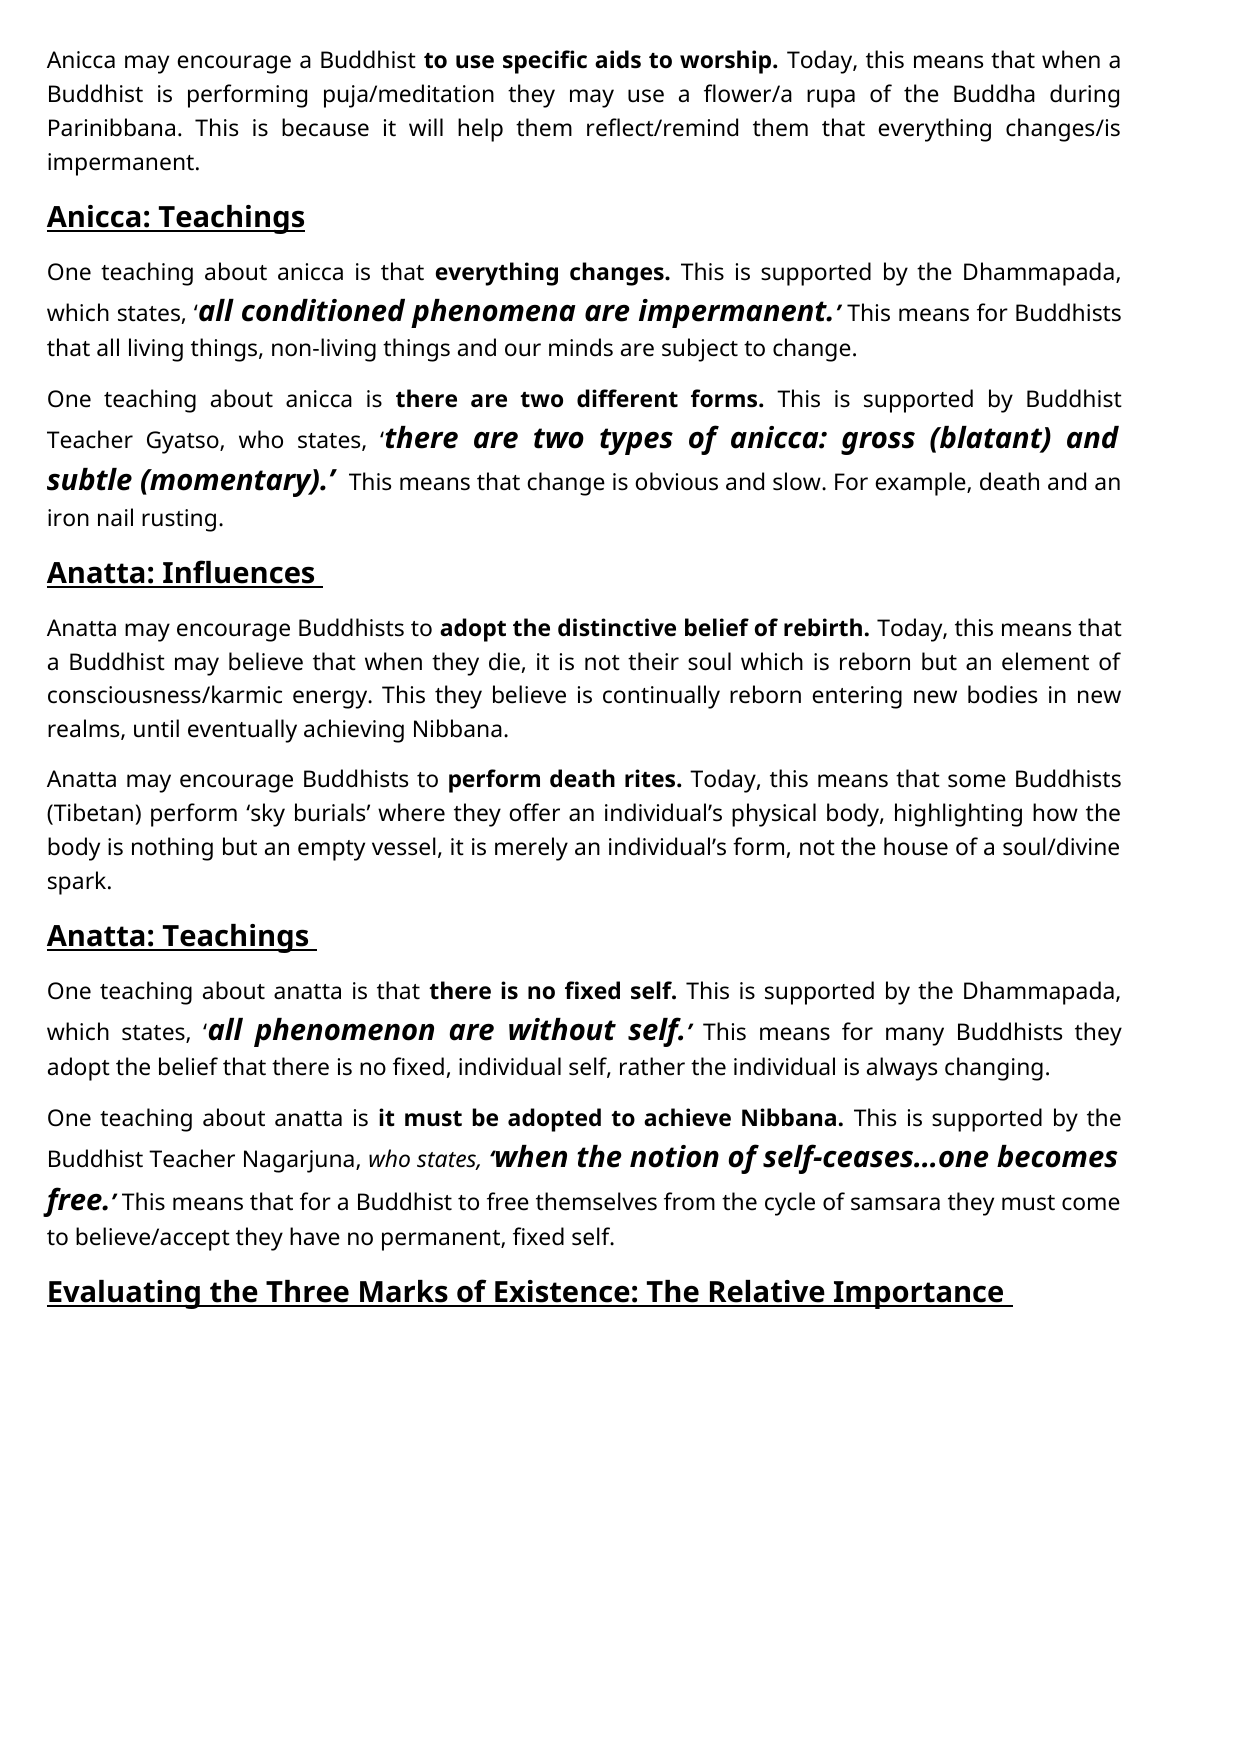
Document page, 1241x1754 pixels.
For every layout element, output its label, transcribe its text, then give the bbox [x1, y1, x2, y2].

text Anatta: Influences [47, 552, 1122, 592]
text Anicca: Teachings [47, 196, 1122, 236]
text Anatta may encourage Buddhists to perform death rites. Today, this means that some Buddhists (Tibetan) perform ‘sky burials’ where they offer an individual’s physical body, highlighting how the body is nothing but an empty vessel, it is merely an individual’s form, not the house of a soul/divine spark. [47, 763, 1122, 896]
text Anatta may encourage Buddhists to adopt the distinctive belief of rebirth. Today, this means that a Buddhist may believe that when they die, it is not their soul which is reborn but an element of consciousness/karmic energy. This they believe is continually reborn entering new bodies in new realms, until eventually achieving Nibbana. [47, 612, 1122, 744]
text One teaching about anicca is that everything changes. This is supported by the Dhammapada, which states, ‘all conditioned phenomena are impermanent.’ This means for Buddhists that all living things, non-living things and our minds are subject to change. [47, 256, 1122, 363]
text One teaching about anicca is there are two different forms. This is supported by Buddhist Teacher Gyatso, who states, ‘there are two types of anicca: gross (blatant) and subtle (momentary).’ This means that change is obvious and slow. For example, death and an iron nail rusting. [47, 382, 1122, 533]
text One teaching about anatta is that there is no fixed self. This is supported by the Dhammapada, which states, ‘all phenomenon are without self.’ This means for many Buddhists they adopt the belief that there is no fixed, individual self, rather the individual is always changing. [47, 974, 1122, 1082]
text One teaching about anatta is it must be adopted to achieve Nibbana. This is supported by the Buddhist Teacher Nagarjuna, who states, ‘when the notion of self-ceases…one becomes free.’ This means that for a Buddhist to free themselves from the cycle of samsara they must come to believe/accept they have no permanent, fixed self. [47, 1102, 1122, 1252]
text Anicca may encourage a Buddhist to use specific aids to worship. Today, this means that when a Buddhist is performing puja/meditation they may use a flower/a rupa of the Buddha during Parinibbana. This is because it will help them reflect/remind them that everything changes/is impermanent. [47, 44, 1122, 177]
text Evaluating the Three Marks of Existence: The Relative Importance [47, 1271, 1122, 1311]
text Anatta: Teachings [47, 915, 1122, 955]
